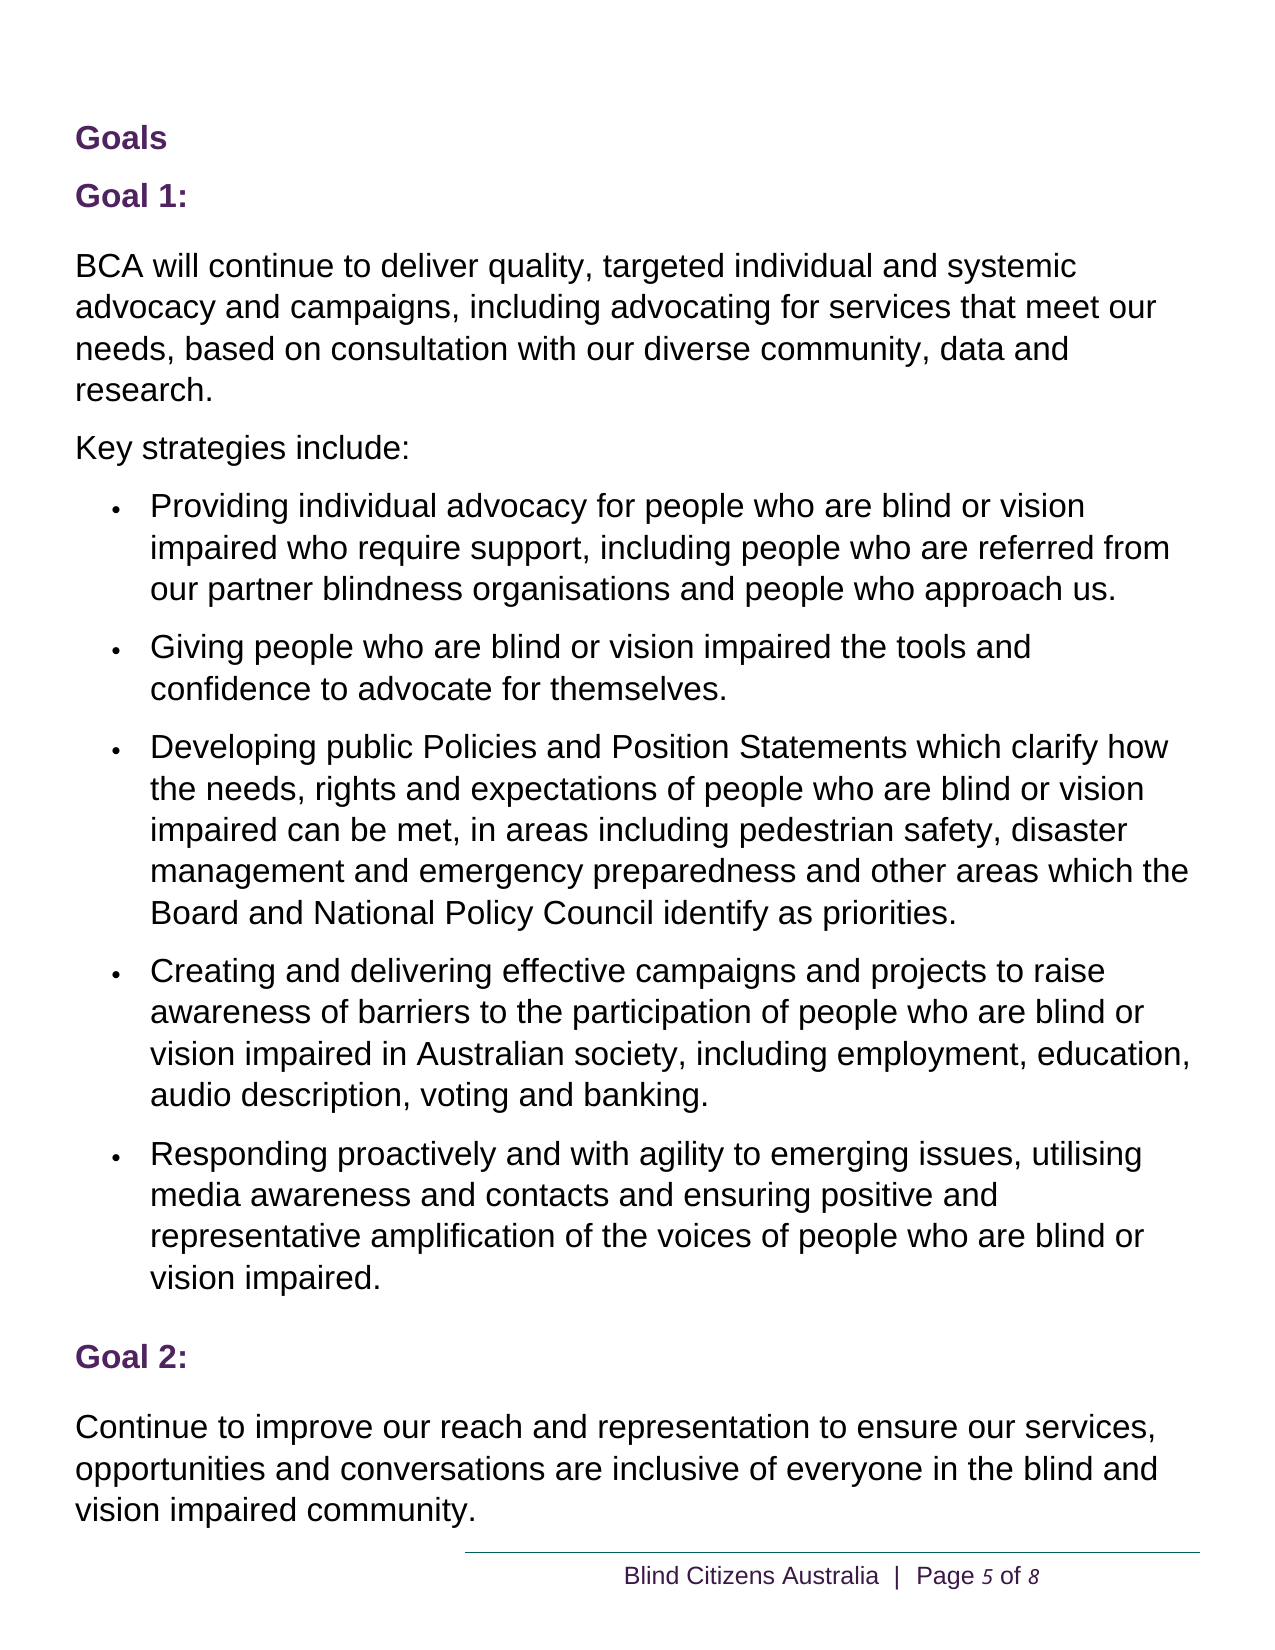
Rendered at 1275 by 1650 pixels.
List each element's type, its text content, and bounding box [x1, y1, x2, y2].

text BCA will continue to deliver quality, targeted individual and systemic advocacy and campaigns, including advocating for services that meet our needs, based on consultation with our diverse community, data and research. [75, 246, 1200, 409]
text Continue to improve our reach and representation to ensure our services, opportunities and conversations are inclusive of everyone in the blind and vision impaired community. [75, 1407, 1200, 1528]
subtitle Goal 1: [75, 176, 1200, 214]
subtitle Goal 2: [75, 1337, 1200, 1375]
subtitle Goals [75, 118, 1200, 157]
list Responding proactively and with agility to emerging issues, utilising media awareness and contacts and ensuring positive and representative amplification of the voices of people who are blind or vision impaired. [112, 1134, 1200, 1296]
list Creating and delivering effective campaigns and projects to raise awareness of barriers to the participation of people who are blind or vision impaired in Australian society, including employment, education, audio description, voting and banking. [112, 951, 1200, 1114]
text Key strategies include: [75, 428, 1200, 467]
list Providing individual advocacy for people who are blind or vision impaired who require support, including people who are referred from our partner blindness organisations and people who approach us. [112, 487, 1200, 608]
list Developing public Policies and Position Statements which clarify how the needs, rights and expectations of people who are blind or vision impaired can be met, in areas including pedestrian safety, disaster management and emergency preparedness and other areas which the Board and National Policy Council identify as priorities. [112, 727, 1200, 931]
list Giving people who are blind or vision impaired the tools and confidence to advocate for themselves. [112, 628, 1200, 707]
